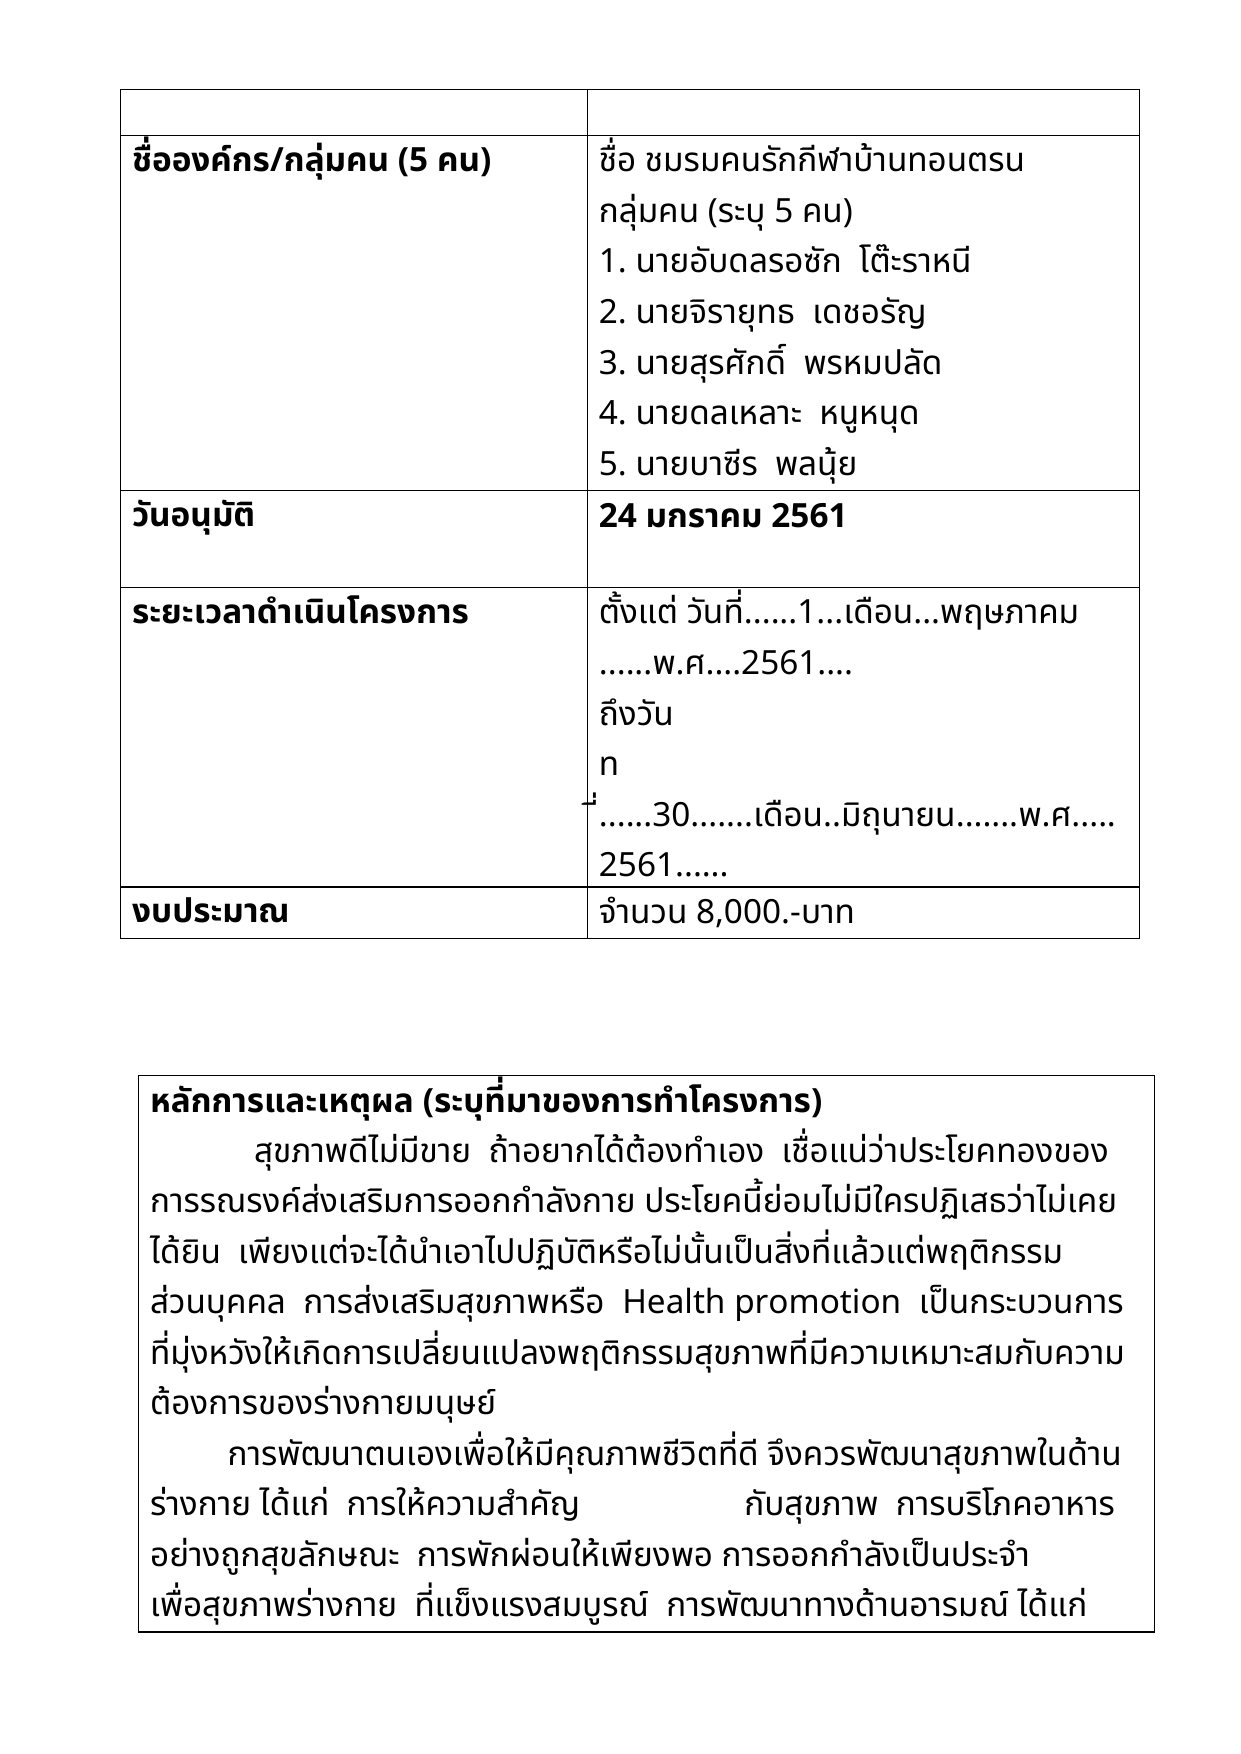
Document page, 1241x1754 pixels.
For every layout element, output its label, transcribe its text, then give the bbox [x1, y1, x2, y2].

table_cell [121, 90, 587, 135]
table_cell ชื่อ ชมรมคนรักกีฬาบ้านทอนตรน กลุ่มคน (ระบุ 5 คน) 1. นายอับดลรอซัก โต๊ะราหนี 2. นายจิรายุทธ เดชอรัญ 3. นายสุรศักดิ์ พรหมปลัด 4. นายดลเหลาะ หนูหนุด 5. นายบาซีร พลนุ้ย [588, 136, 1139, 490]
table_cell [588, 90, 1139, 135]
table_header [139, 1076, 1154, 1631]
table_cell ระยะเวลาดำเนินโครงการ [121, 588, 587, 886]
table_cell งบประมาณ [121, 888, 587, 938]
table_cell วันอนุมัติ [121, 491, 587, 587]
table_cell 24 มกราคม 2561 [588, 491, 1139, 587]
table_cell จำนวน 8,000.-บาท [588, 888, 1139, 938]
table_cell ชื่อองค์กร/กลุ่มคน (5 คน) [121, 136, 587, 490]
table_cell ตั้งแต่ วันที่......1...เดือน...พฤษภาคม ......พ.ศ....2561.... ถึงวันที่......30.......เดือน..มิถุนายน.......พ.ศ.....2561...... [588, 588, 1139, 886]
